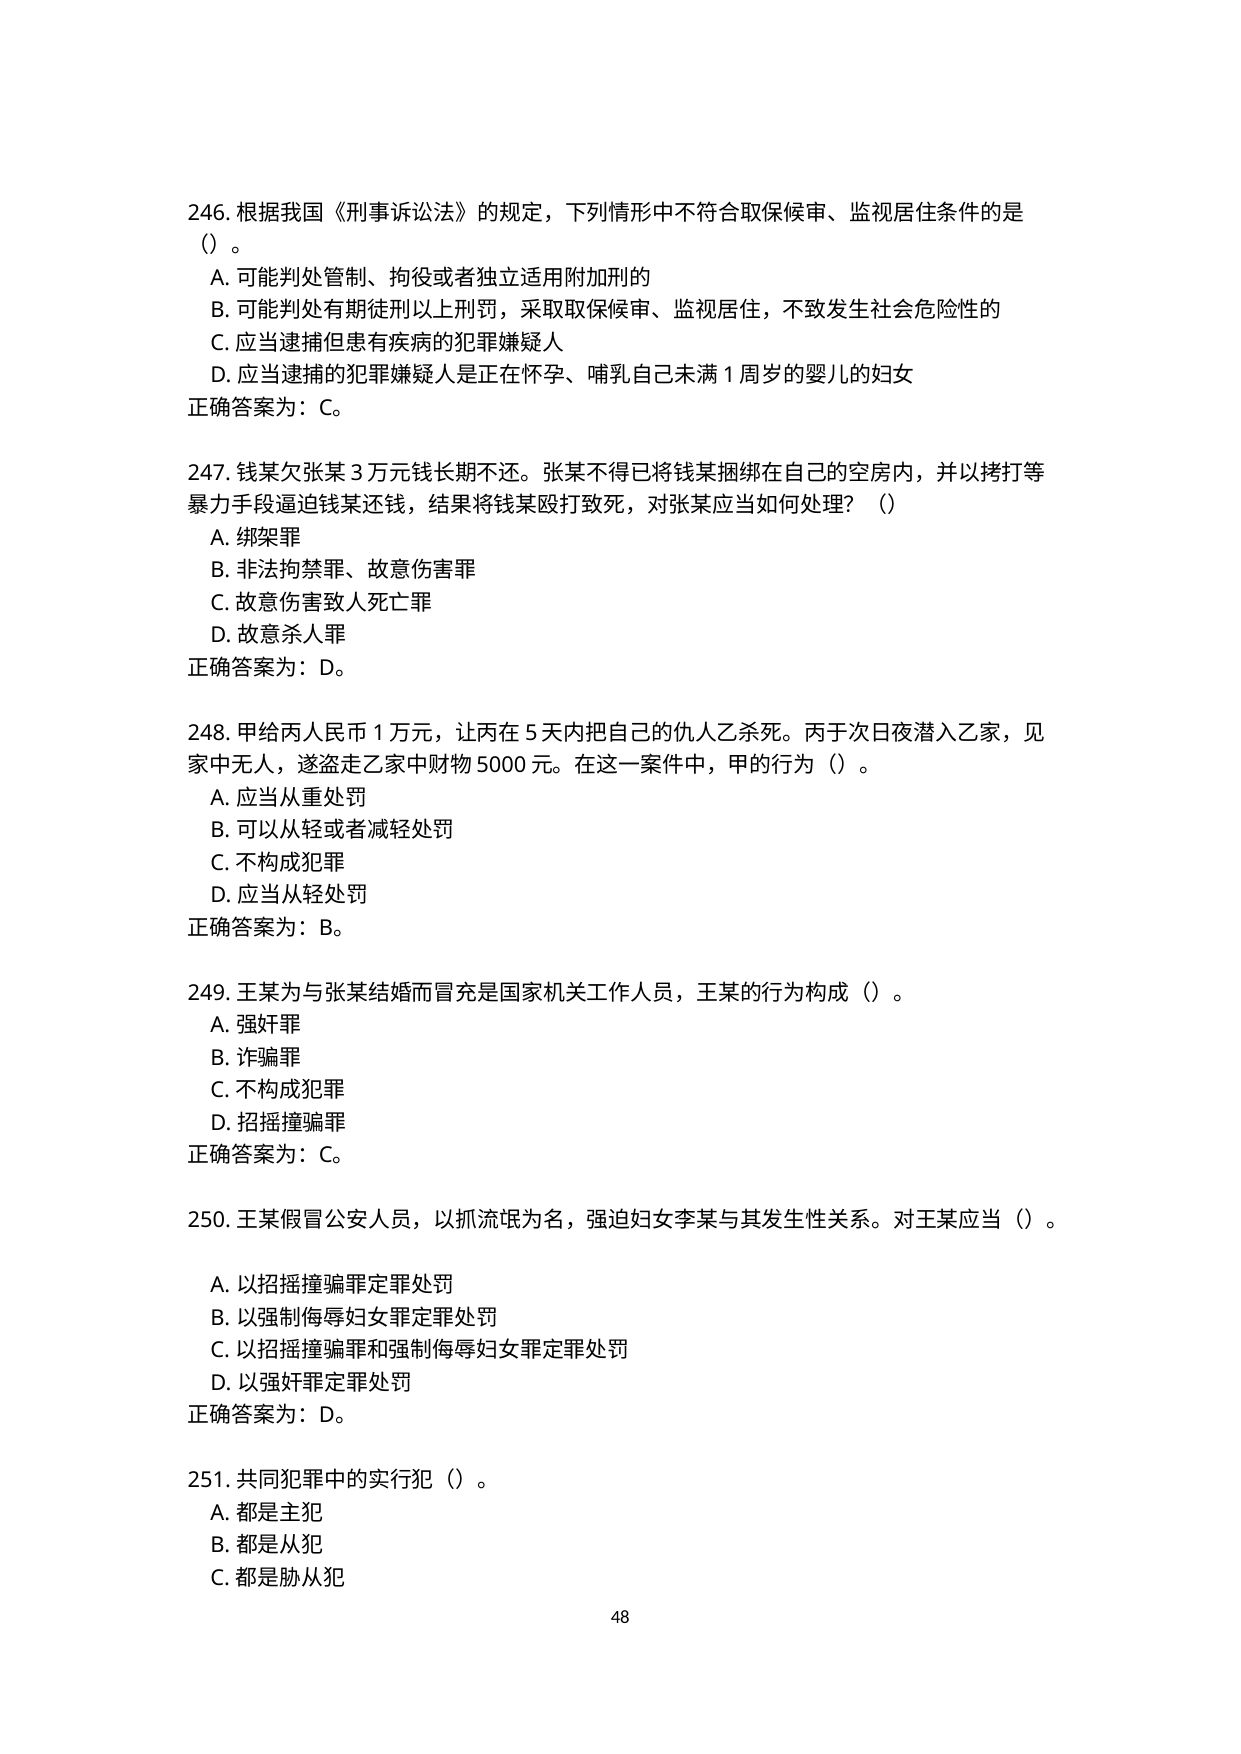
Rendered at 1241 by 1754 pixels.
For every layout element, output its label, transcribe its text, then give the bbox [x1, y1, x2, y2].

text 正确答案为：B。 [187, 909, 1053, 942]
text C. 以招摇撞骗罪和强制侮辱妇女罪定罪处罚 [187, 1332, 1053, 1364]
text D. 应当从轻处罚 [187, 877, 1053, 909]
text C. 都是胁从犯 [187, 1559, 1053, 1592]
text A. 绑架罪 [187, 519, 1053, 552]
text 247. 钱某欠张某3万元钱长期不还。张某不得已将钱某捆绑在自己的空房内，并以拷打等暴力手段逼迫钱某还钱，结果将钱某殴打致死，对张某应当如何处理？（） [187, 454, 1053, 519]
text 249. 王某为与张某结婚而冒充是国家机关工作人员，王某的行为构成（）。 [187, 974, 1053, 1007]
text D. 招摇撞骗罪 [187, 1104, 1053, 1137]
text B. 诈骗罪 [187, 1039, 1053, 1072]
text 250. 王某假冒公安人员，以抓流氓为名，强迫妇女李某与其发生性关系。对王某应当（）。 [187, 1202, 1053, 1267]
text C. 故意伤害致人死亡罪 [187, 584, 1053, 617]
text 248. 甲给丙人民币1万元，让丙在5天内把自己的仇人乙杀死。丙于次日夜潜入乙家，见家中无人，遂盗走乙家中财物5000元。在这一案件中，甲的行为（）。 [187, 714, 1053, 779]
text D. 以强奸罪定罪处罚 [187, 1364, 1053, 1397]
text A. 可能判处管制、拘役或者独立适用附加刑的 [187, 259, 1053, 292]
text A. 都是主犯 [187, 1494, 1053, 1527]
text 251. 共同犯罪中的实行犯（）。 [187, 1462, 1053, 1494]
text D. 应当逮捕的犯罪嫌疑人是正在怀孕、哺乳自己未满1周岁的婴儿的妇女 [187, 357, 1053, 389]
text A. 应当从重处罚 [187, 779, 1053, 812]
text C. 应当逮捕但患有疾病的犯罪嫌疑人 [187, 324, 1053, 357]
text 正确答案为：D。 [187, 1397, 1053, 1429]
text 正确答案为：D。 [187, 649, 1053, 682]
text C. 不构成犯罪 [187, 844, 1053, 877]
text C. 不构成犯罪 [187, 1072, 1053, 1104]
text 正确答案为：C。 [187, 389, 1053, 422]
text B. 可能判处有期徒刑以上刑罚，采取取保候审、监视居住，不致发生社会危险性的 [187, 292, 1053, 324]
text B. 以强制侮辱妇女罪定罪处罚 [187, 1299, 1053, 1332]
text B. 可以从轻或者减轻处罚 [187, 812, 1053, 844]
text A. 以招摇撞骗罪定罪处罚 [187, 1267, 1053, 1299]
text B. 非法拘禁罪、故意伤害罪 [187, 552, 1053, 584]
text A. 强奸罪 [187, 1007, 1053, 1039]
text D. 故意杀人罪 [187, 617, 1053, 649]
text 正确答案为：C。 [187, 1137, 1053, 1169]
text B. 都是从犯 [187, 1527, 1053, 1559]
text 246. 根据我国《刑事诉讼法》的规定，下列情形中不符合取保候审、监视居住条件的是（）。 [187, 194, 1053, 259]
